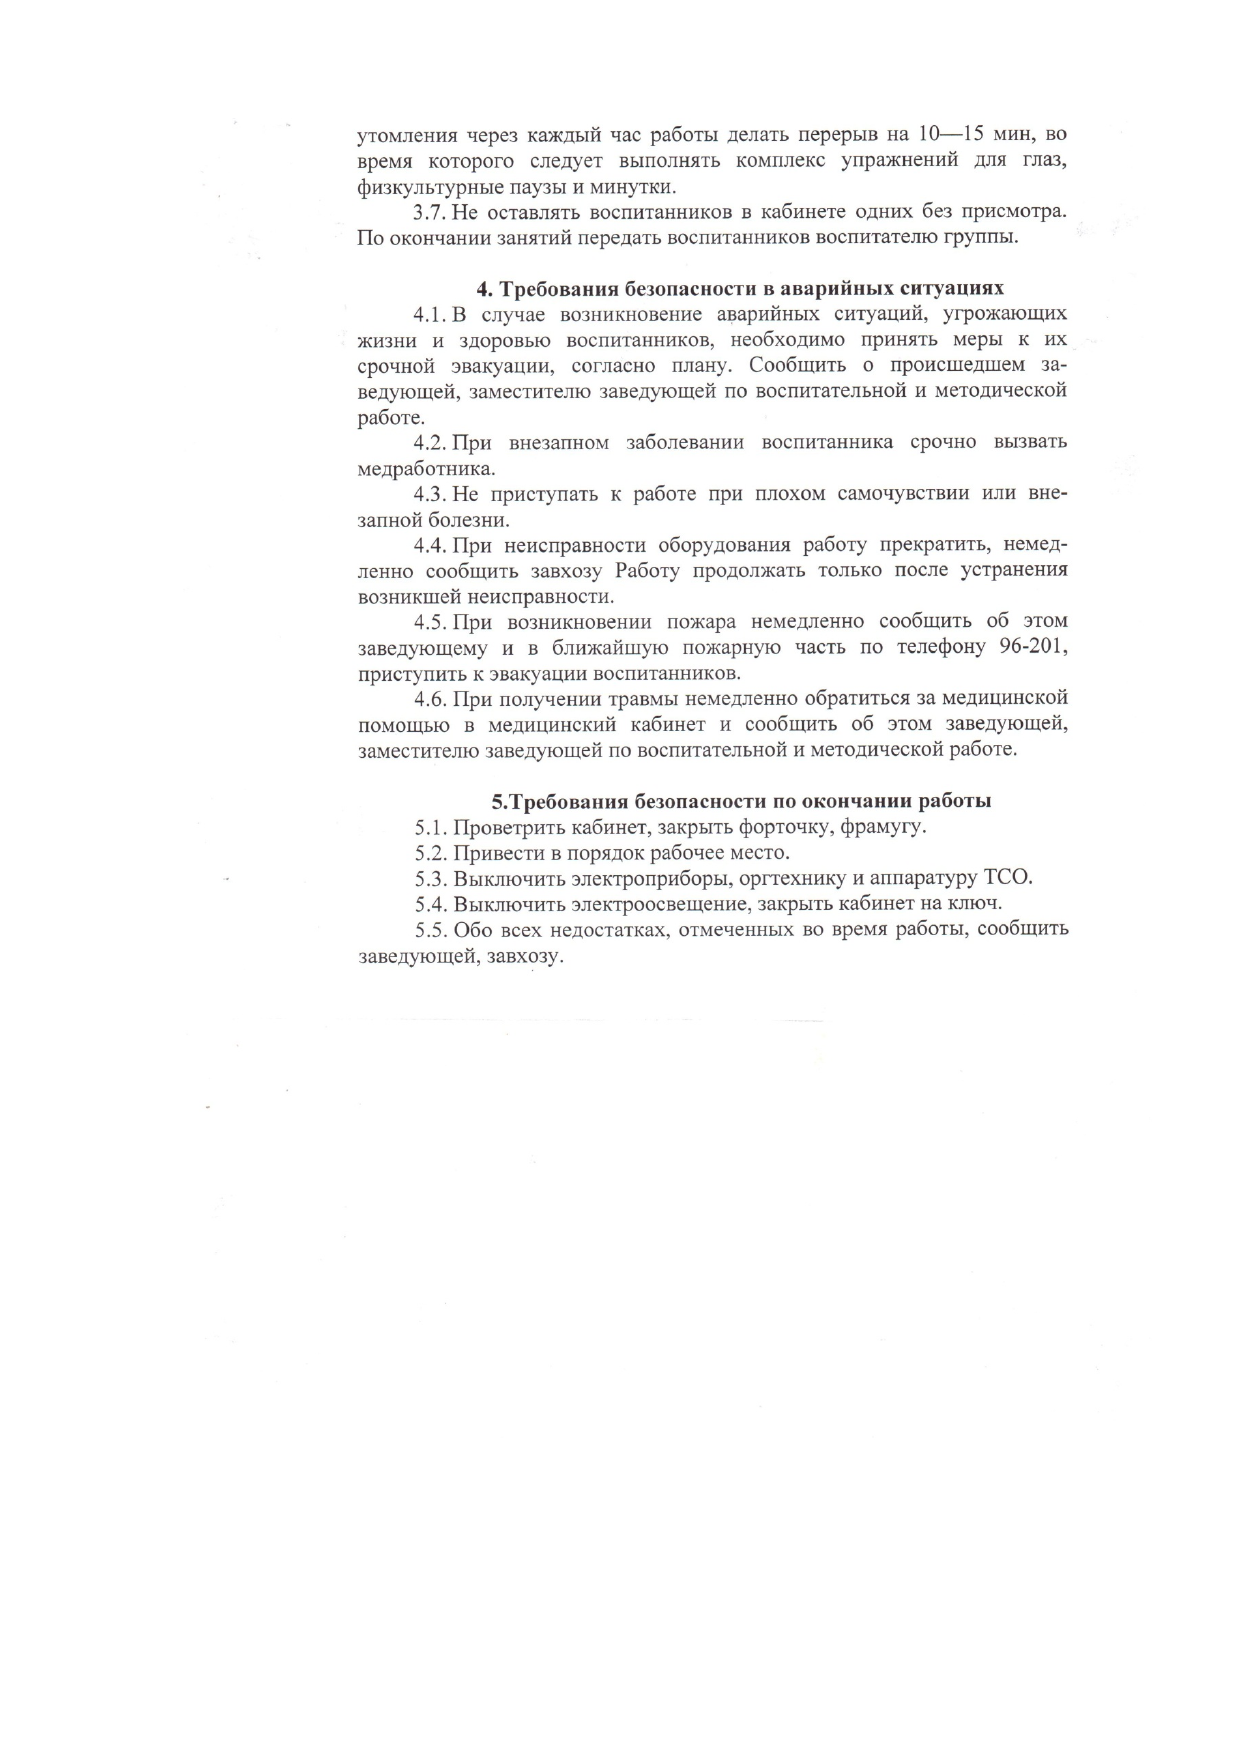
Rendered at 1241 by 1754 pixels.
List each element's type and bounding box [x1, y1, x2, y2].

picture [177, 118, 1152, 1459]
